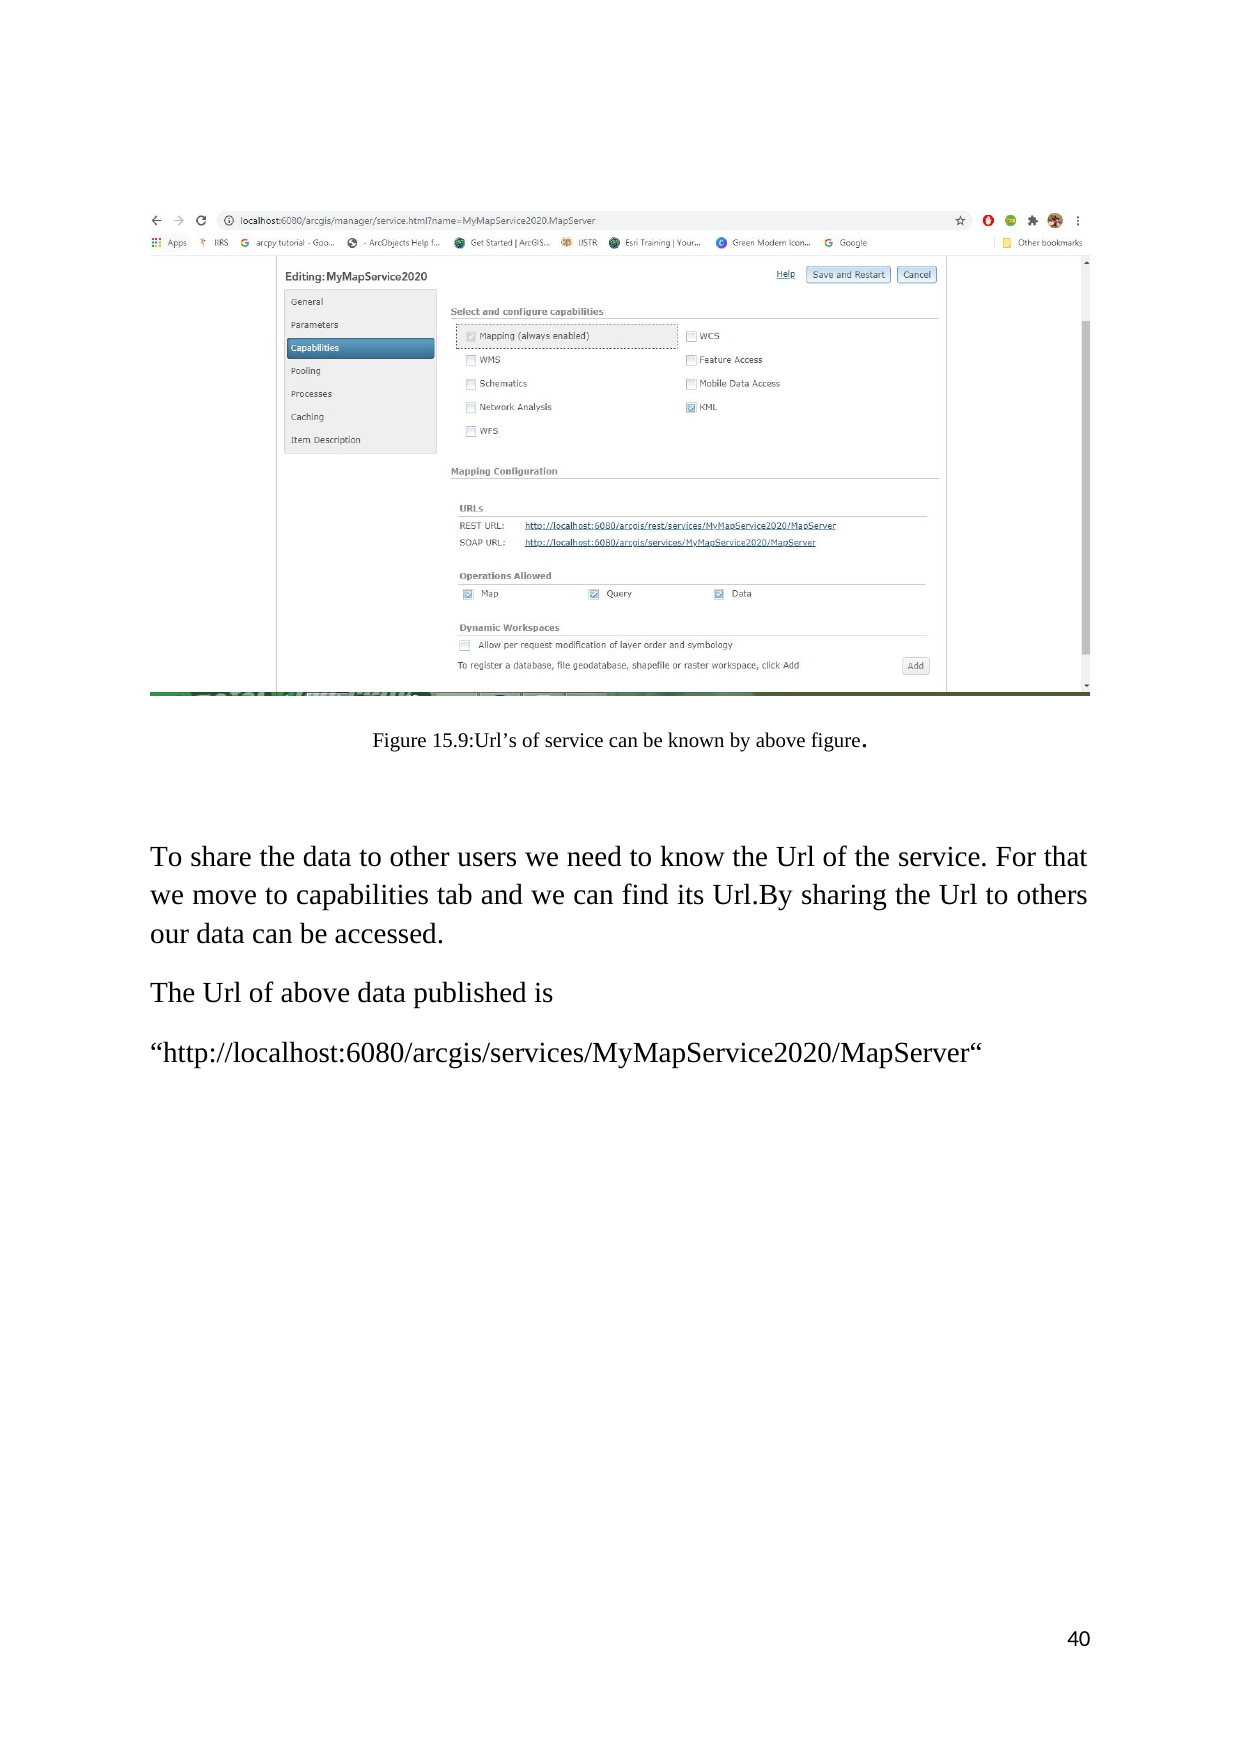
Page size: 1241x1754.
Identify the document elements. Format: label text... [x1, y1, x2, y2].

text The Url of above data published is [150, 975, 1090, 1009]
picture [150, 209, 1091, 696]
text To share the data to other users we need to know the Url of the service. For that we move to capabilities tab and we can find its Url.By sharing the Url to others our data can be accessed. [150, 839, 1090, 949]
text “http://localhost:6080/arcgis/services/MyMapService2020/MapServer“ [150, 1035, 1090, 1068]
text Figure 15.9:Url’s of service can be known by above figure. [150, 720, 1090, 754]
